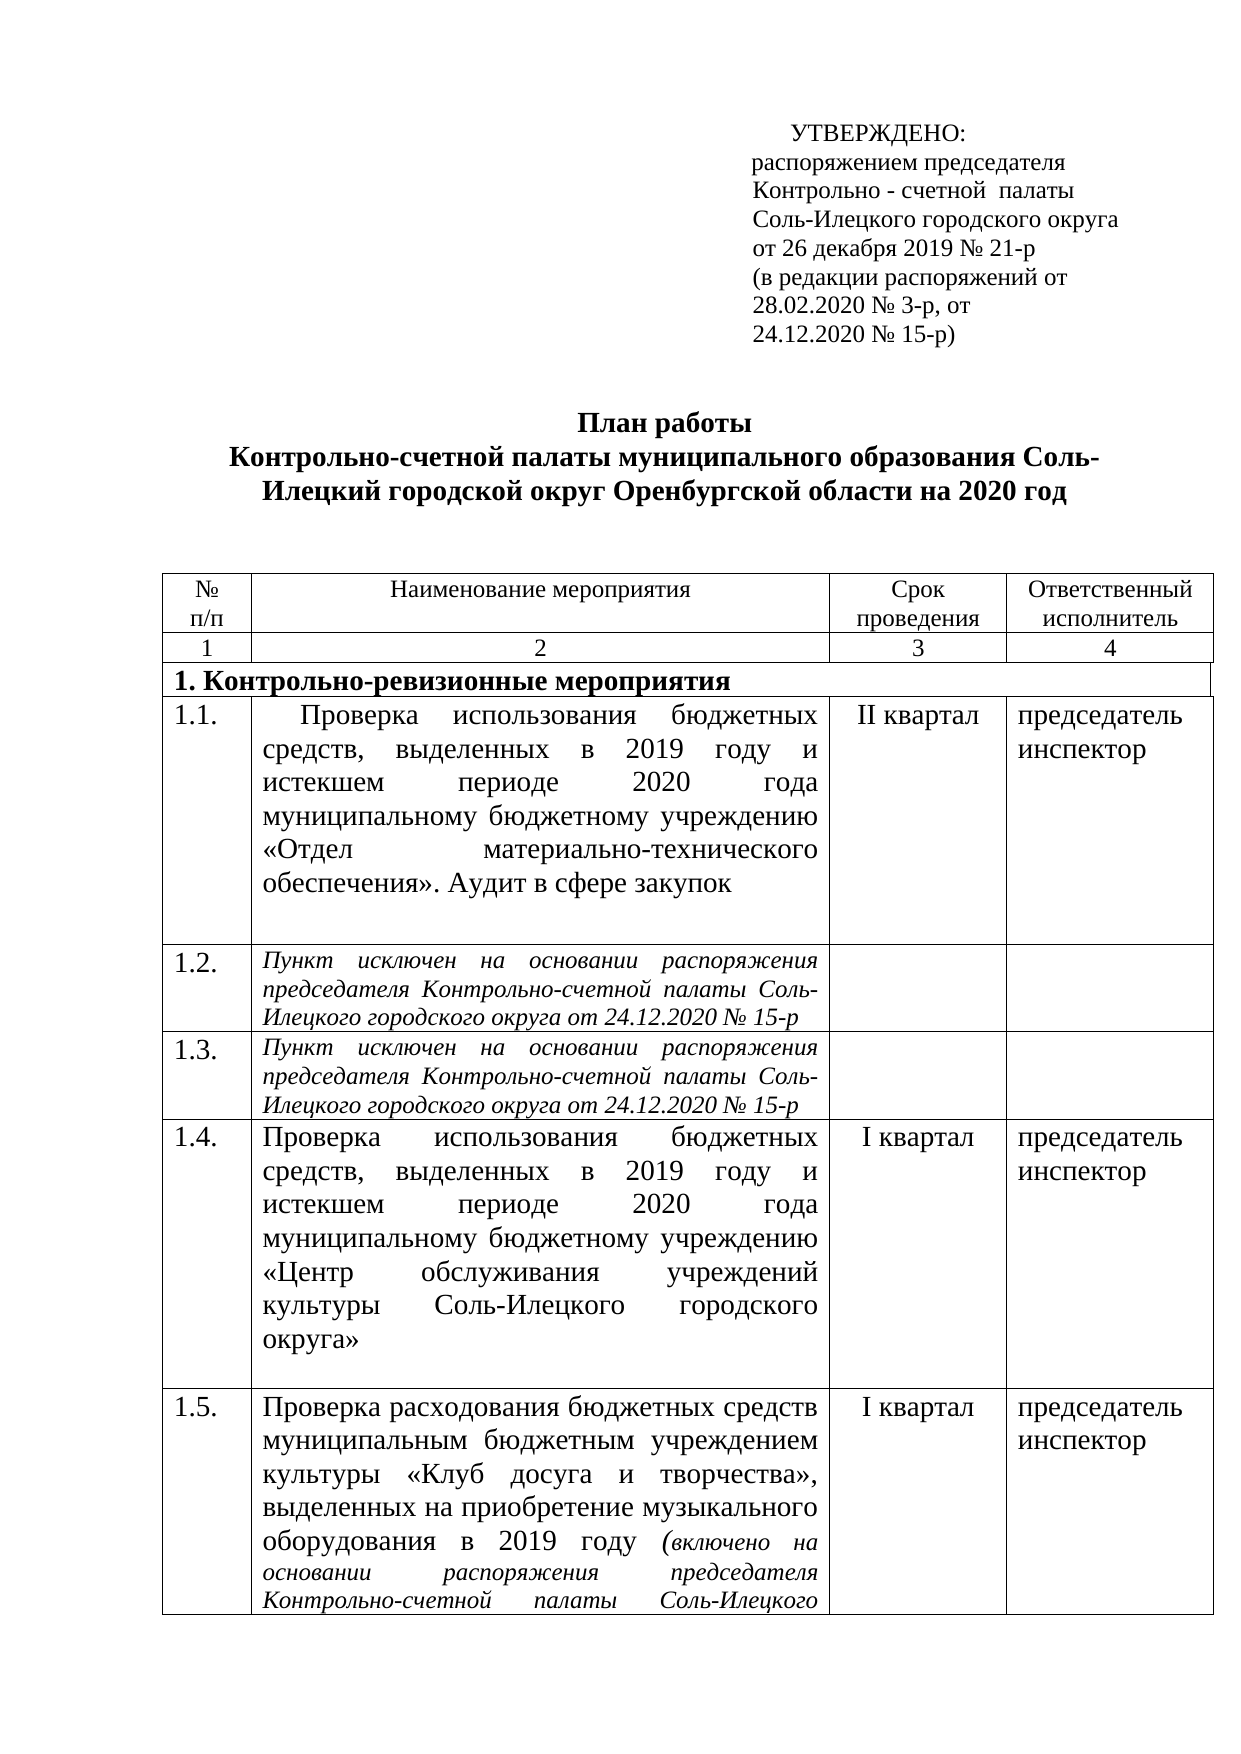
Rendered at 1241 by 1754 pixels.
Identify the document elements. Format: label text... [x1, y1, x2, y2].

text 28.02.2020 № 3-р, от [177, 291, 1152, 319]
table_header № п/п [163, 574, 251, 632]
text Контрольно - счетной палаты [177, 176, 1152, 204]
text Соль-Илецкого городского округа [177, 204, 1152, 233]
table_cell Пункт исключен на основании распоряжения председателя Контрольно-счетной палаты Соль-Илецкого городского округа от 24.12.2020 № 15-р [252, 945, 829, 1031]
table_cell 1.1. [163, 697, 251, 944]
table_cell [830, 945, 1006, 1031]
table_cell [1007, 1032, 1213, 1118]
table_cell 1.2. [163, 945, 251, 1031]
table_cell Пункт исключен на основании распоряжения председателя Контрольно-счетной палаты Соль-Илецкого городского округа от 24.12.2020 № 15-р [252, 1032, 829, 1118]
table_cell 1 [163, 633, 251, 662]
text (в редакции распоряжений от [177, 262, 1152, 291]
table_cell 1.3. [163, 1032, 251, 1118]
text распоряжением председателя [177, 147, 1152, 176]
table_header Срок проведения [830, 574, 1006, 632]
table_cell председатель инспектор [1007, 1389, 1213, 1614]
table_cell 1.4. [163, 1120, 251, 1388]
table_cell Проверка использования бюджетных средств, выделенных в 2019 году и истекшем периоде 2020 года муниципальному бюджетному учреждению «Отдел материально-технического обеспечения». Аудит в сфере закупок [252, 697, 829, 944]
text План работы [177, 406, 1152, 439]
table_cell председатель инспектор [1007, 1120, 1213, 1388]
table_cell 1.5. [163, 1389, 251, 1614]
text от 26 декабря 2019 № 21-р [177, 233, 1152, 262]
table_cell Проверка использования бюджетных средств, выделенных в 2019 году и истекшем периоде 2020 года муниципальному бюджетному учреждению «Центр обслуживания учреждений культуры Соль-Илецкого городского округа» [252, 1120, 829, 1388]
table_cell I квартал [830, 1389, 1006, 1614]
table_cell 2 [252, 633, 829, 662]
table_cell председатель инспектор [1007, 697, 1213, 944]
text УТВЕРЖДЕНО: [177, 118, 1152, 147]
table_cell 4 [1007, 633, 1213, 662]
table_cell [830, 1032, 1006, 1118]
text Контрольно-счетной палаты муниципального образования Соль-Илецкий городской округ Оренбургской области на 2020 год [177, 439, 1152, 506]
table_cell I квартал [830, 1120, 1006, 1388]
table_cell [1007, 945, 1213, 1031]
table_cell II квартал [830, 697, 1006, 944]
table_header Наименование мероприятия [252, 574, 829, 632]
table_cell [252, 1389, 829, 1614]
table_header Ответственный исполнитель [1007, 574, 1213, 632]
text 24.12.2020 № 15-р) [177, 319, 1152, 348]
table_cell 3 [830, 633, 1006, 662]
table_cell 1. Контрольно-ревизионные мероприятия [163, 663, 1210, 696]
